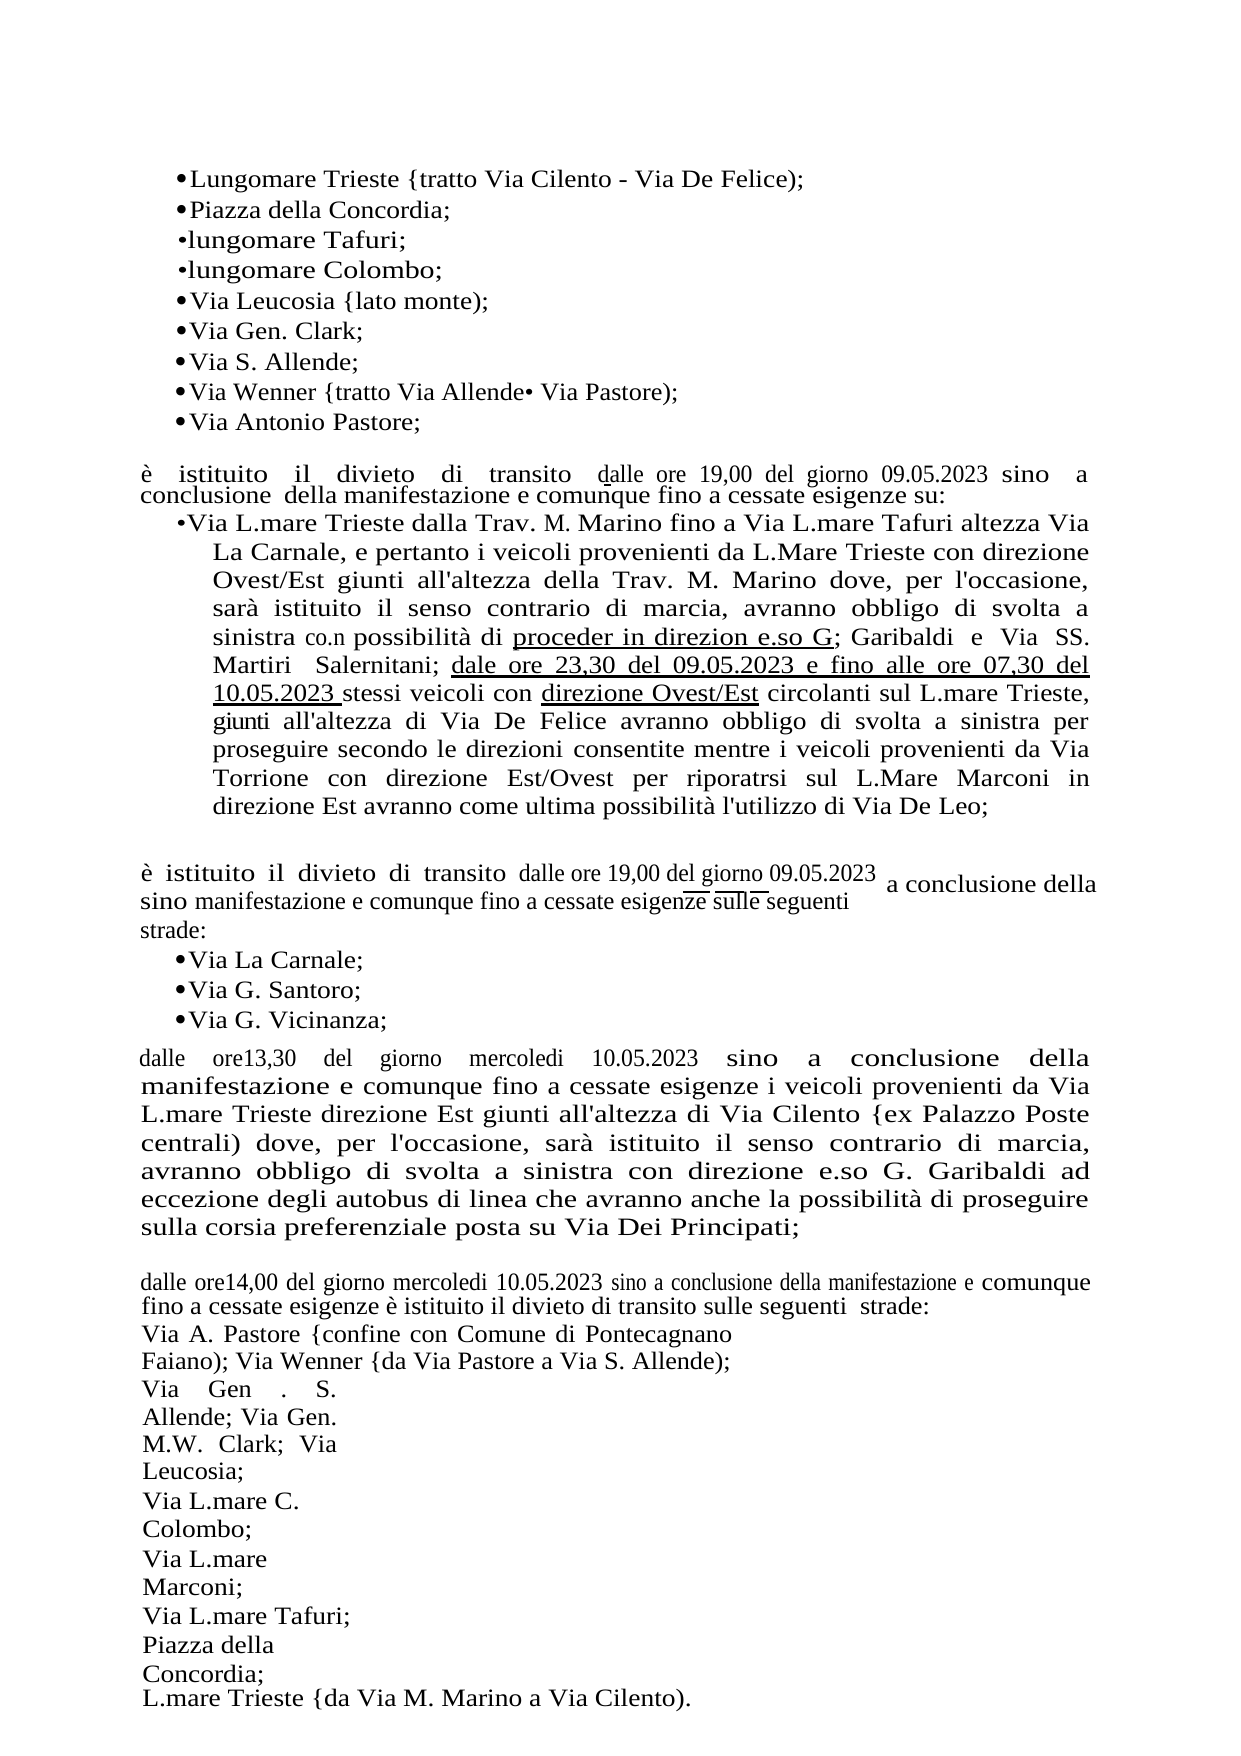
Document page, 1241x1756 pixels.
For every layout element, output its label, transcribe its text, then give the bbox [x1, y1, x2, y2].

text Via L.mare Tafuri; [142, 1601, 368, 1630]
list Via Antonio Pastore; [176, 407, 1107, 436]
list Via Leucosia {lato monte); [177, 286, 1107, 315]
list Via Wenner {tratto Via Allende• Via Pastore); [176, 377, 1107, 406]
text •Via L.mare Trieste dalla Trav. M. Marino fino a Via L.mare Tafuri altezza Via La Carnale, e pertanto i veicoli provenienti da L.Mare Trieste con direzione Ovest/Est giunti all'altezza della Trav. M. Marino dove, per l'occasione, sarà istituito il senso contrario di marcia, avranno obbligo di svolta a sinistra co.n possibilità di proceder in direzion e.so G; Garibaldi e Via SS. Martiri Salernitani; dale ore 23,30 del 09.05.2023 e fino alle ore 07,30 del 10.05.2023 stessi veicoli con direzione Ovest/Est circolanti sul L.mare Trieste, giunti all'altezza di Via De Felice avranno obbligo di svolta a sinistra per proseguire secondo le direzioni consentite mentre i veicoli provenienti da Via Torrione con direzione Est/Ovest per riporatrsi sul L.Mare Marconi in direzione Est avranno come ultima possibilità l'utilizzo di Via De Leo; [176, 509, 1090, 820]
text Piazza della Concordia; [142, 1630, 373, 1688]
list Via G. Santoro; [176, 976, 882, 1004]
text è istituito il divieto di transito dalle ore 19,00 del giorno 09.05.2023 sino a conclusione della manifestazione e comunque fino a cessate esigenze su: [140, 466, 1088, 509]
text •lungomare Tafuri; [177, 225, 1107, 254]
list Via G. Vicinanza; [176, 1005, 882, 1034]
list Via S. Allende; [176, 347, 1107, 376]
text Via A. Pastore {confine con Comune di Pontecagnano Faiano); Via Wenner {da Via Pastore a Via S. Allende); [141, 1320, 733, 1375]
text è istituito il divieto di transito dalle ore 19,00 del giorno 09.05.2023 sino manifestazione e comunque fino a cessate esigenze sulle seguenti strade: [140, 859, 882, 943]
text Via Gen . S. Allende; Via Gen. M.W. Clark; Via Leucosia; [141, 1376, 337, 1485]
list Lungomare Trieste {tratto Via Cilento - Via De Felice); [177, 164, 1107, 193]
text dalle ore14,00 del giorno mercoledi 10.05.2023 sino a conclusione della manifestazione e comunque fino a cessate esigenze è istituito il divieto di transito sulle seguenti strade: [140, 1271, 1091, 1320]
text L.mare Trieste {da Via M. Marino a Via Cilento). [142, 1688, 1107, 1711]
list Via La Carnale; [176, 946, 882, 974]
list Via Gen. Clark; [177, 316, 1107, 345]
text Via L.mare C. Colombo; [142, 1486, 375, 1543]
text a conclusione della [886, 869, 1107, 897]
text •lungomare Colombo; [177, 256, 1107, 284]
list Piazza della Concordia; [177, 195, 1107, 224]
text dalle ore13,30 del giorno mercoledi 10.05.2023 sino a conclusione della manifestazione e comunque fino a cessate esigenze i veicoli provenienti da Via L.mare Trieste direzione Est giunti all'altezza di Via Cilento {ex Palazzo Poste centrali) dove, per l'occasione, sarà istituito il senso contrario di marcia, avranno obbligo di svolta a sinistra con direzione e.so G. Garibaldi ad eccezione degli autobus di linea che avranno anche la possibilità di proseguire sulla corsia preferenziale posta su Via Dei Principati; [139, 1044, 1090, 1241]
text Via L.mare Marconi; [142, 1544, 368, 1601]
